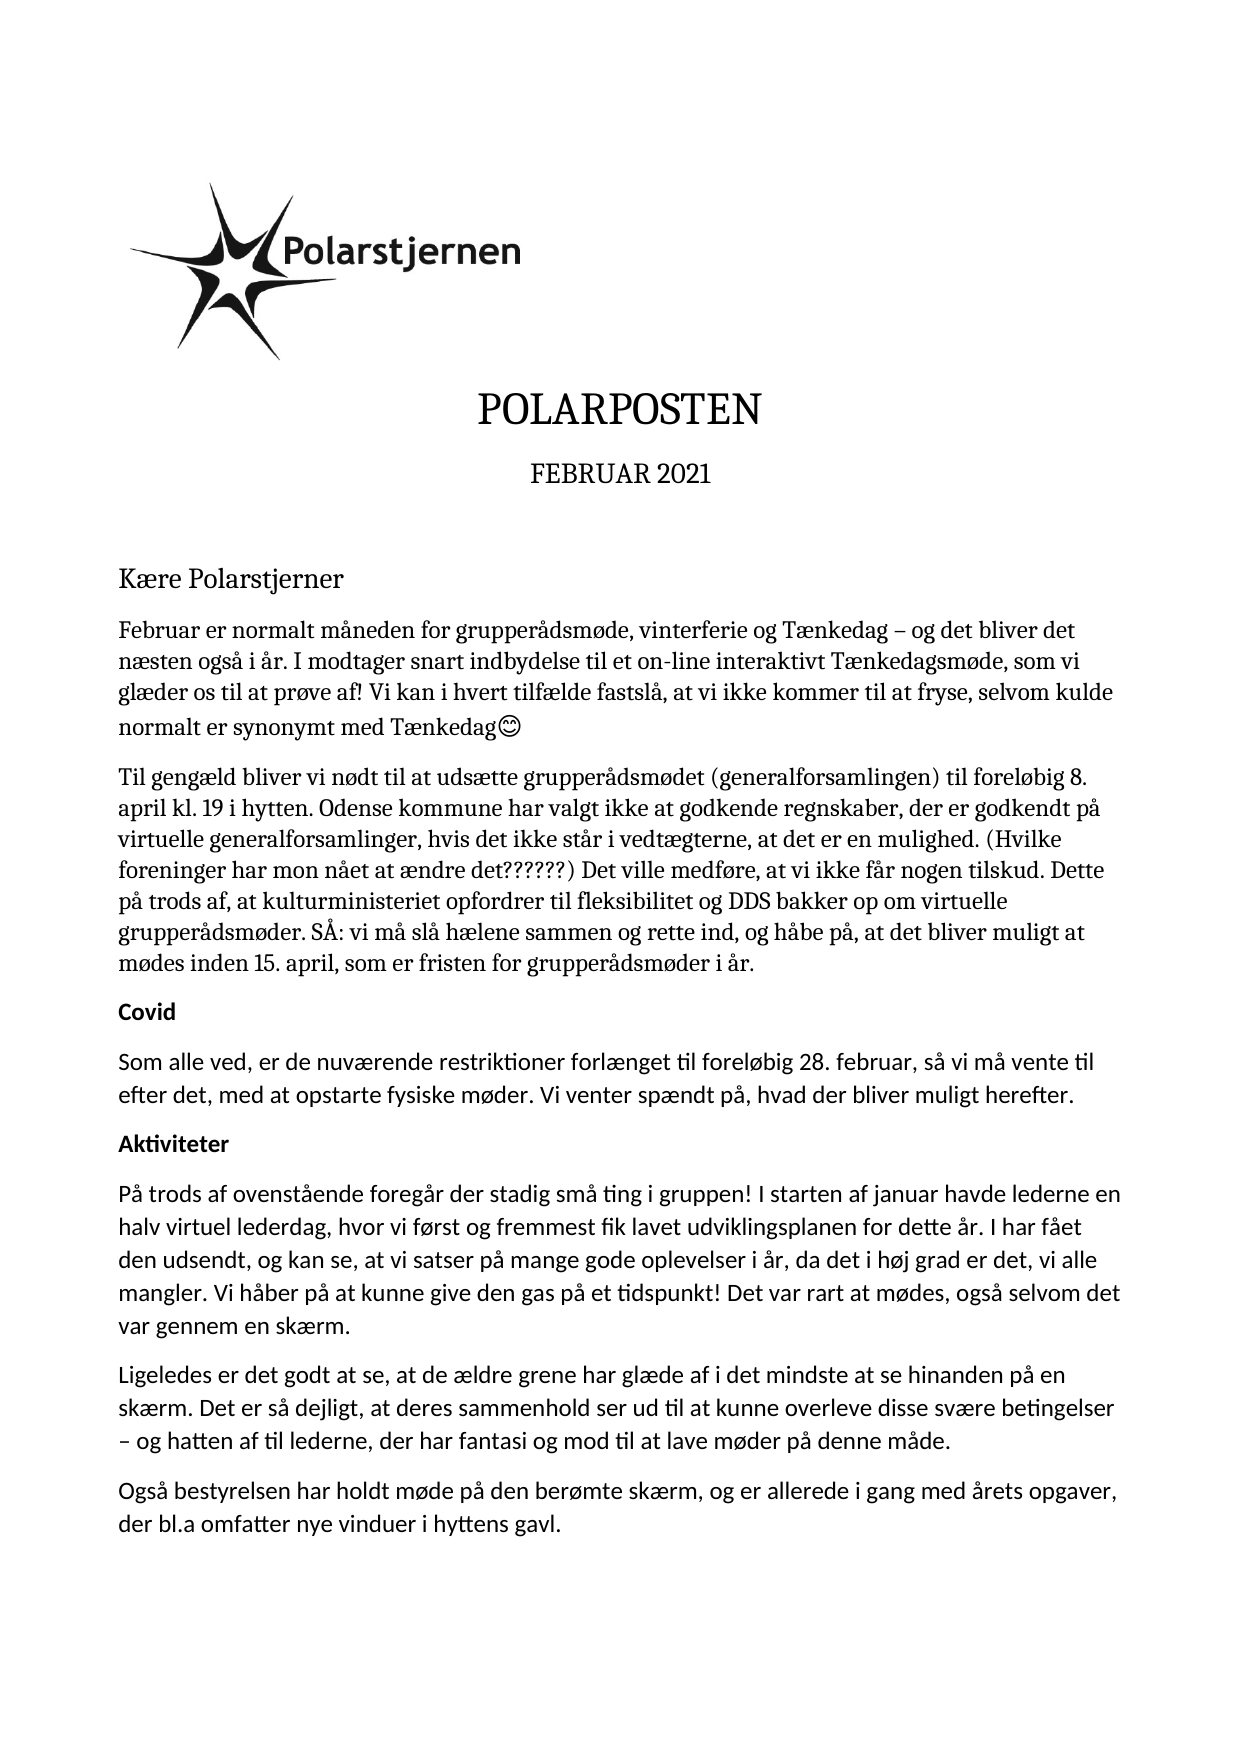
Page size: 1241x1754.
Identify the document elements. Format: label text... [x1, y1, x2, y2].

text POLARPOSTEN [118, 383, 1122, 436]
text Som alle ved, er de nuværende restriktioner forlænget til foreløbig 28. februar, så vi må vente til efter det, med at opstarte fysiske møder. Vi venter spændt på, hvad der bliver muligt herefter. [118, 1046, 1122, 1109]
text Også bestyrelsen har holdt møde på den berømte skærm, og er allerede i gang med årets opgaver, der bl.a omfatter nye vinduer i hyttens gavl. [118, 1475, 1122, 1538]
text Ligeledes er det godt at se, at de ældre grene har glæde af i det mindste at se hinanden på en skærm. Det er så dejligt, at deres sammenhold ser ud til at kunne overleve disse svære betingelser – og hatten af til lederne, der har fantasi og mod til at lave møder på denne måde. [118, 1359, 1122, 1456]
text Aktiviteter [118, 1128, 1122, 1159]
text På trods af ovenstående foregår der stadig små ting i gruppen! I starten af januar havde lederne en halv virtuel lederdag, hvor vi først og fremmest fik lavet udviklingsplanen for dette år. I har fået den udsendt, og kan se, at vi satser på mange gode oplevelser i år, da det i høj grad er det, vi alle mangler. Vi håber på at kunne give den gas på et tidspunkt! Det var rart at mødes, også selvom det var gennem en skærm. [118, 1178, 1122, 1340]
text FEBRUAR 2021 [118, 457, 1122, 491]
text Til gengæld bliver vi nødt til at udsætte grupperådsmødet (generalforsamlingen) til foreløbig 8. april kl. 19 i hytten. Odense kommune har valgt ikke at godkende regnskaber, der er godkendt på virtuelle generalforsamlinger, hvis det ikke står i vedtægterne, at det er en mulighed. (Hvilke foreninger har mon nået at ændre det??????) Det ville medføre, at vi ikke får nogen tilskud. Dette på trods af, at kulturministeriet opfordrer til fleksibilitet og DDS bakker op om virtuelle grupperådsmøder. SÅ: vi må slå hælene sammen og rette ind, og håbe på, at det bliver muligt at mødes inden 15. april, som er fristen for grupperådsmøder i år. [118, 762, 1122, 977]
text Covid [118, 996, 1122, 1027]
picture [118, 177, 531, 365]
text Februar er normalt måneden for grupperådsmøde, vinterferie og Tænkedag – og det bliver det næsten også i år. I modtager snart indbydelse til et on-line interaktivt Tænkedagsmøde, som vi glæder os til at prøve af! Vi kan i hvert tilfælde fastslå, at vi ikke kommer til at fryse, selvom kulde normalt er synonymt med Tænkedag [118, 616, 1122, 743]
text Kære Polarstjerner [118, 563, 1122, 596]
